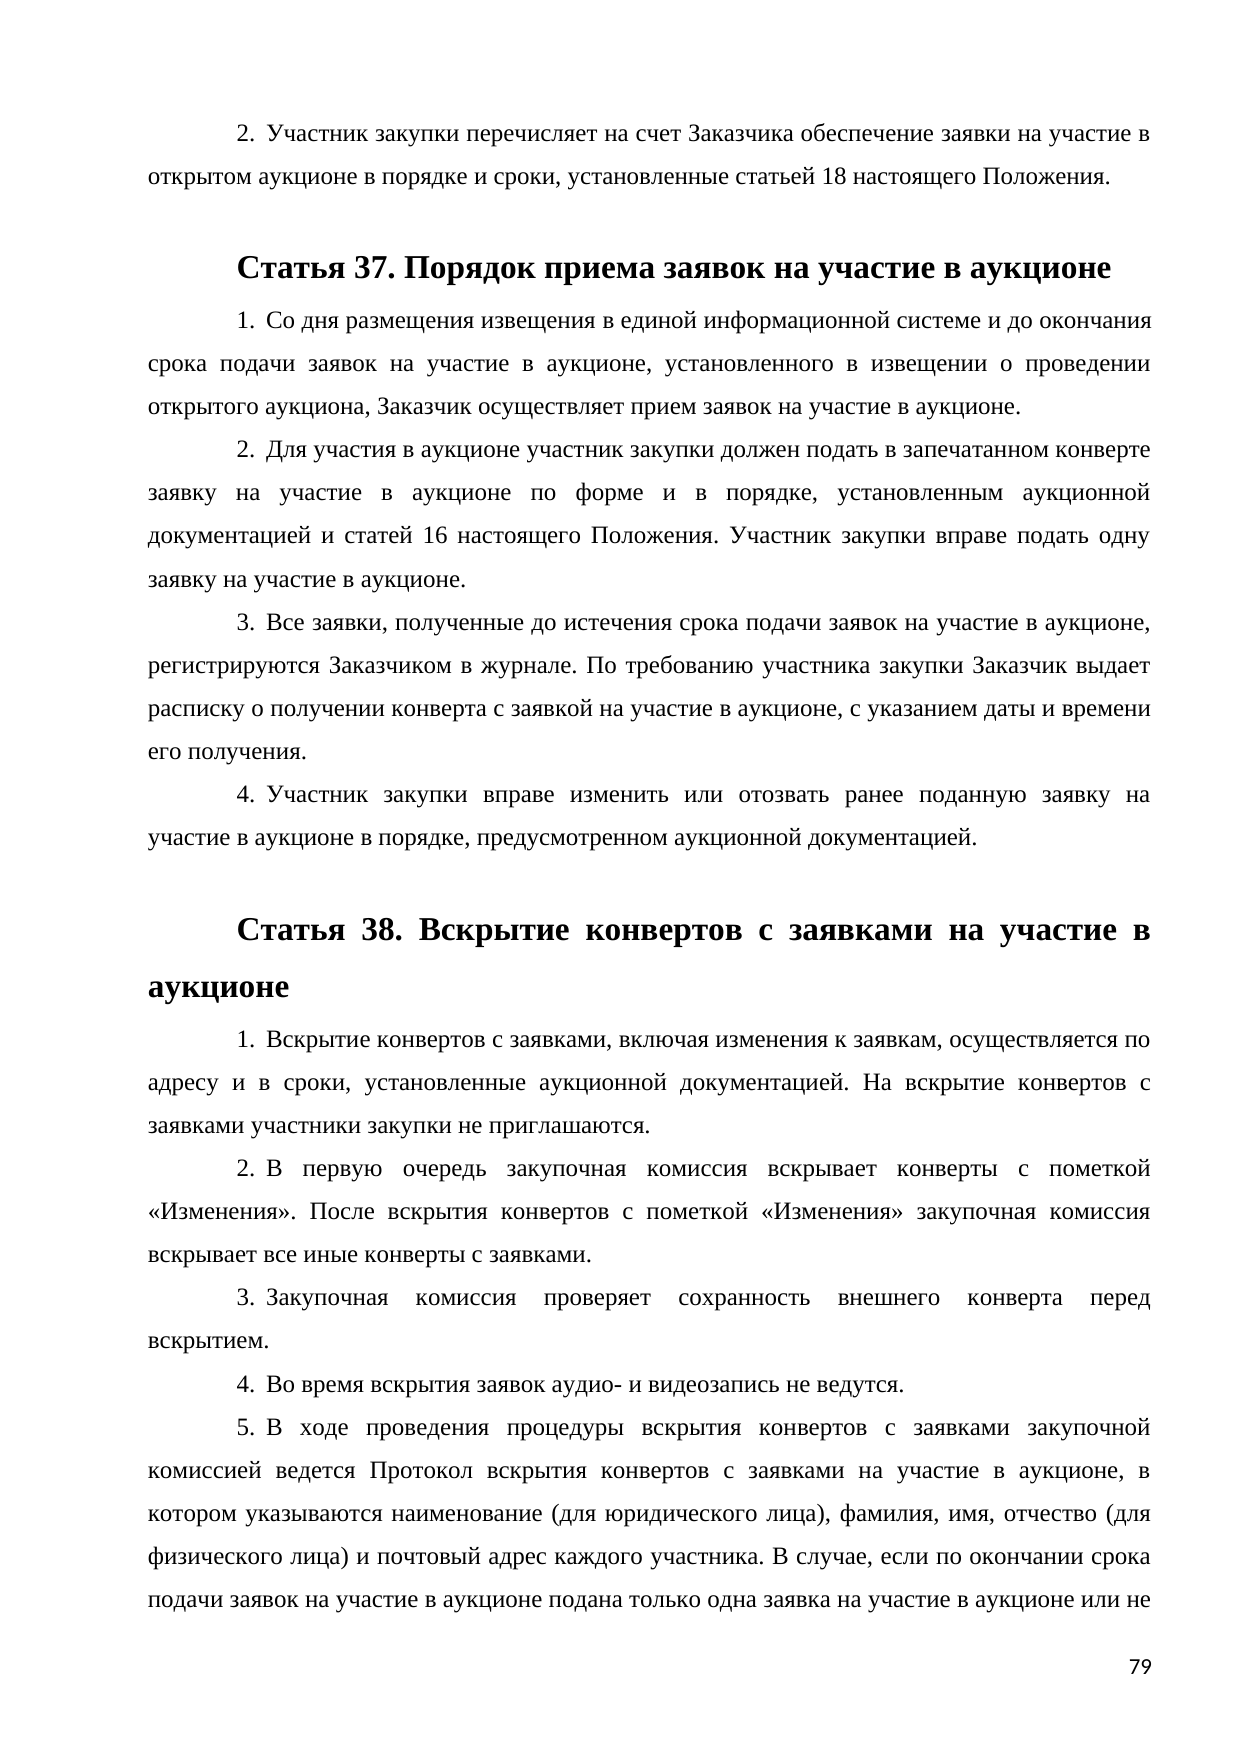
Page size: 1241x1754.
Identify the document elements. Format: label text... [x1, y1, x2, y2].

list В первую очередь закупочная комиссия вскрывает конверты с пометкой «Изменения». После вскрытия конвертов с пометкой «Изменения» закупочная комиссия вскрывает все иные конверты с заявками. [148, 1153, 1152, 1268]
list Статья 37. Порядок приема заявок на участие в аукционе [148, 247, 1152, 286]
list Статья 38. Вскрытие конвертов с заявками на участие в аукционе [148, 909, 1152, 1004]
list Все заявки, полученные до истечения срока подачи заявок на участие в аукционе, регистрируются Заказчиком в журнале. По требованию участника закупки Заказчик выдает расписку о получении конверта с заявкой на участие в аукционе, с указанием даты и времени его получения. [148, 607, 1152, 765]
list Закупочная комиссия проверяет сохранность внешнего конверта перед вскрытием. [148, 1282, 1152, 1354]
list Участник закупки вправе изменить или отозвать ранее поданную заявку на участие в аукционе в порядке, предусмотренном аукционной документацией. [148, 779, 1152, 851]
list Во время вскрытия заявок аудио- и видеозапись не ведутся. [148, 1369, 1152, 1397]
list Вскрытие конвертов с заявками, включая изменения к заявкам, осуществляется по адресу и в сроки, установленные аукционной документацией. На вскрытие конвертов с заявками участники закупки не приглашаются. [148, 1024, 1152, 1139]
list Для участия в аукционе участник закупки должен подать в запечатанном конверте заявку на участие в аукционе по форме и в порядке, установленным аукционной документацией и статей 16 настоящего Положения. Участник закупки вправе подать одну заявку на участие в аукционе. [148, 434, 1152, 592]
list Участник закупки перечисляет на счет Заказчика обеспечение заявки на участие в открытом аукционе в порядке и сроки, установленные статьей 18 настоящего Положения. [148, 118, 1152, 190]
list Со дня размещения извещения в единой информационной системе и до окончания срока подачи заявок на участие в аукционе, установленного в извещении о проведении открытого аукциона, Заказчик осуществляет прием заявок на участие в аукционе. [148, 305, 1152, 420]
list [148, 1412, 1152, 1613]
